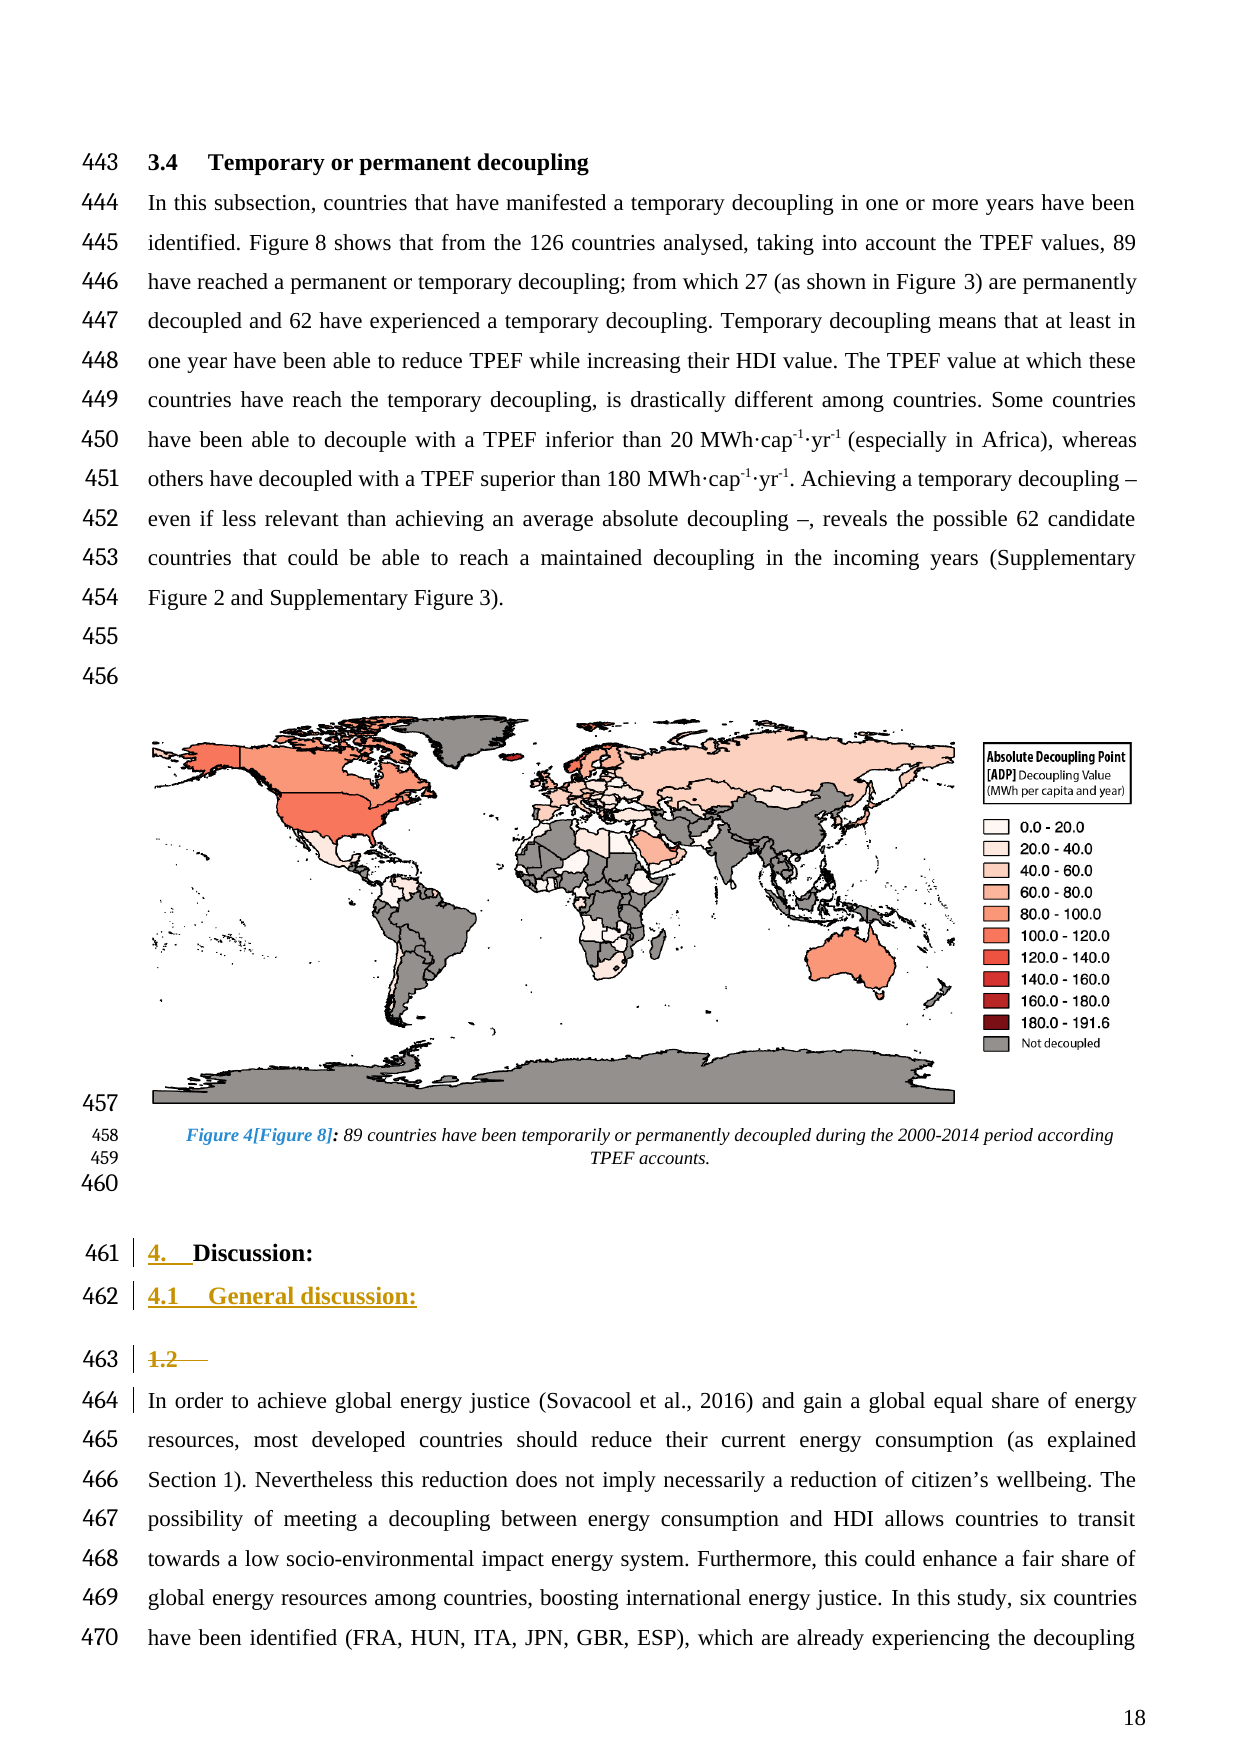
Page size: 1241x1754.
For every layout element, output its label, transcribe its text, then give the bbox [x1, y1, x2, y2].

text In this subsection, countries that have manifested a temporary decoupling in one or more years have been identified. Figure 8 shows that from the 126 countries analysed, taking into account the TPEF values, 89 have reached a permanent or temporary decoupling; from which 27 (as shown in Figure 3) are permanently decoupled and 62 have experienced a temporary decoupling. Temporary decoupling means that at least in one year have been able to reduce TPEF while increasing their HDI value. The TPEF value at which these countries have reach the temporary decoupling, is drastically different among countries. Some countries have been able to decouple with a TPEF inferior than 20 MWh·cap-1·yr-1 (especially in Africa), whereas others have decoupled with a TPEF superior than 180 MWh·cap-1·yr-1. Achieving a temporary decoupling – even if less relevant than achieving an average absolute decoupling –, reveals the possible 62 candidate countries that could be able to reach a maintained decoupling in the incoming years (Supplementary Figure 2 and Supplementary Figure 3). [148, 189, 1137, 610]
list : 89 countries have been temporarily or permanently decoupled during the 2000-2014 period according TPEF accounts. [162, 1124, 1137, 1168]
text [148, 1416, 1137, 1639]
picture [147, 702, 1137, 1112]
subtitle Discussion: [148, 1238, 1137, 1267]
subtitle Temporary or permanent decoupling [148, 148, 1137, 175]
